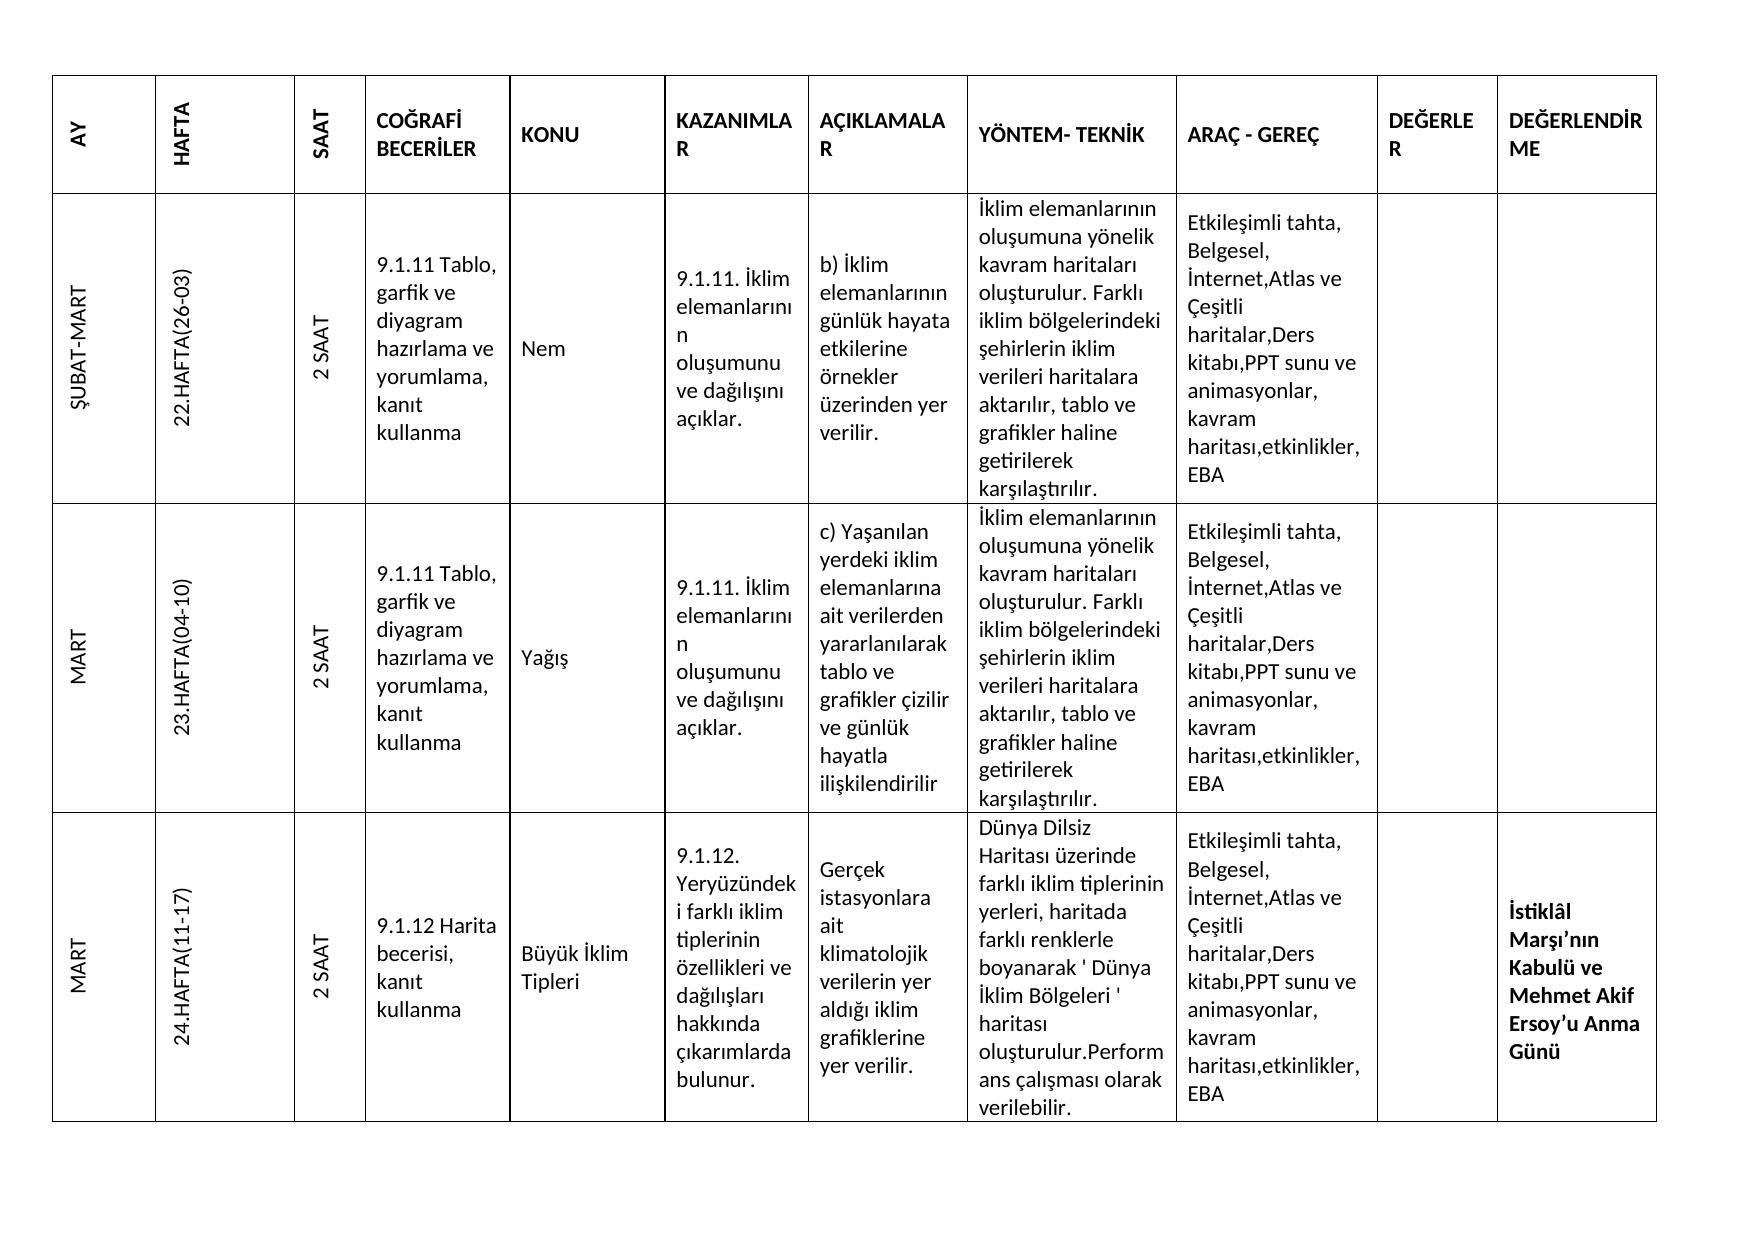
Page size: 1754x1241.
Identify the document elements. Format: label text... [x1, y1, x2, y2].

table_cell Dünya Dilsiz Haritası üzerinde farklı iklim tiplerinin yerleri, haritada farklı renklerle boyanarak ' Dünya İklim Bölgeleri ' haritası oluşturulur.Performans çalışması olarak verilebilir. [968, 813, 1176, 1121]
table_cell Gerçek istasyonlara ait klimatolojik verilerin yer aldığı iklim grafiklerine yer verilir. [809, 813, 967, 1121]
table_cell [366, 194, 509, 502]
table_cell 24.HAFTA(11-17) [156, 813, 294, 1121]
table_cell İstiklâl Marşı’nın Kabulü ve Mehmet Akif Ersoy’u Anma Günü [1498, 813, 1656, 1121]
table_header AY [53, 76, 155, 193]
table_cell MART [53, 813, 155, 1121]
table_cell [1177, 813, 1377, 1121]
table_cell c) Yaşanılan yerdeki iklim elemanlarına ait verilerden yararlanılarak tablo ve grafikler çizilir ve günlük hayatla ilişkilendirilir [809, 504, 967, 812]
table_header ARAÇ - GEREÇ [1177, 76, 1377, 193]
table_header KAZANIMLAR [666, 76, 808, 193]
table_header DEĞERLER [1378, 76, 1497, 193]
table_cell [1378, 813, 1497, 1121]
table_cell ŞUBAT-MART [53, 194, 155, 502]
table_cell 9.1.12. Yeryüzündeki farklı iklim tiplerinin özellikleri ve dağılışları hakkında çıkarımlarda bulunur. [666, 813, 808, 1121]
table_cell [1498, 504, 1656, 812]
table_header DEĞERLENDİRME [1498, 76, 1656, 193]
table_cell b) İklim elemanlarının günlük hayata etkilerine örnekler üzerinden yer verilir. [809, 194, 967, 502]
table_cell Yağış [511, 504, 664, 812]
table_header YÖNTEM- TEKNİK [968, 76, 1176, 193]
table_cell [1177, 194, 1377, 502]
table_cell 22.HAFTA(26-03) [156, 194, 294, 502]
table_cell Nem [511, 194, 664, 502]
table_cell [666, 194, 808, 502]
table_cell 9.1.11. İklim elemanlarının oluşumunu ve dağılışını açıklar. [666, 504, 808, 812]
table_cell [1498, 194, 1656, 502]
table_cell [1378, 194, 1497, 502]
table_header SAAT [295, 76, 365, 193]
table_cell [1378, 504, 1497, 812]
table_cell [968, 194, 1176, 502]
table_header AÇIKLAMALAR [809, 76, 967, 193]
table_cell 9.1.12 Harita becerisi, kanıt kullanma [366, 813, 509, 1121]
table_cell 9.1.11 Tablo, garfik ve diyagram hazırlama ve yorumlama, kanıt kullanma [366, 504, 509, 812]
table_header HAFTA [156, 76, 294, 193]
table_cell 2 SAAT [295, 504, 365, 812]
table_cell Büyük İklim Tipleri [511, 813, 664, 1121]
table_header KONU [511, 76, 664, 193]
table_header COĞRAFİ BECERİLER [366, 76, 509, 193]
table_cell Etkileşimli tahta, Belgesel, İnternet,Atlas ve Çeşitli haritalar,Ders kitabı,PPT sunu ve animasyonlar, kavram haritası,etkinlikler,EBA [1177, 504, 1377, 812]
table_cell MART [53, 504, 155, 812]
table_cell 23.HAFTA(04-10) [156, 504, 294, 812]
table_cell 2 SAAT [295, 194, 365, 502]
table_cell 2 SAAT [295, 813, 365, 1121]
